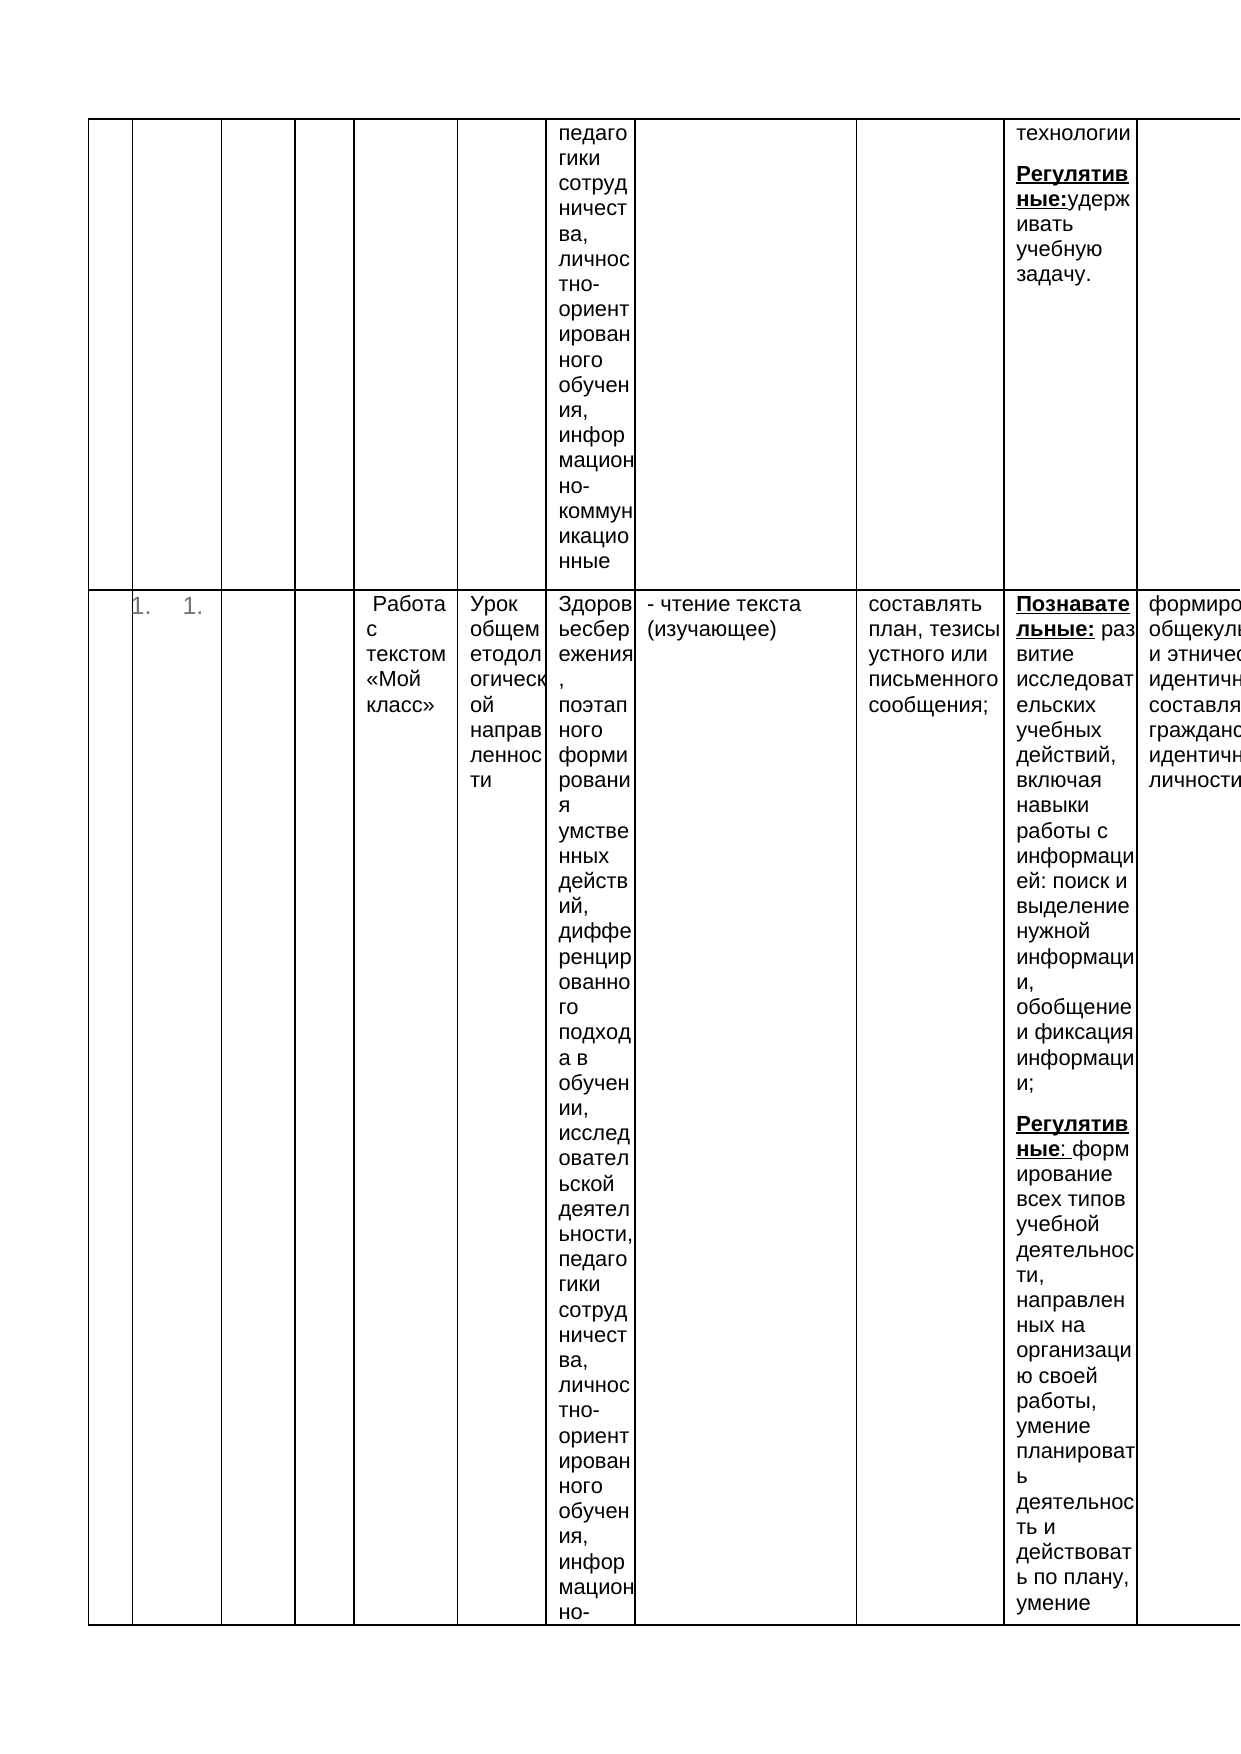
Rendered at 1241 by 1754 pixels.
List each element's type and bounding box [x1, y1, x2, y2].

table_cell [133, 120, 221, 589]
table_cell [355, 591, 457, 1624]
table_cell [857, 591, 1003, 1624]
table_cell [1138, 120, 1240, 589]
table_cell [133, 591, 221, 1624]
table_cell [222, 120, 294, 589]
table_cell [458, 591, 545, 1624]
table_cell [636, 591, 856, 1624]
table_cell [1005, 591, 1136, 1624]
table_cell [458, 120, 545, 589]
table_cell [1005, 120, 1136, 589]
table_cell [89, 591, 132, 1624]
table_cell [355, 120, 457, 589]
table_cell [857, 120, 1003, 589]
table_cell [1138, 591, 1240, 1624]
table_cell [296, 591, 353, 1624]
table_cell [636, 120, 856, 589]
table_cell [89, 120, 132, 589]
table_cell [547, 591, 634, 1624]
table_cell [547, 120, 634, 589]
table_cell [222, 591, 294, 1624]
table_cell [296, 120, 353, 589]
